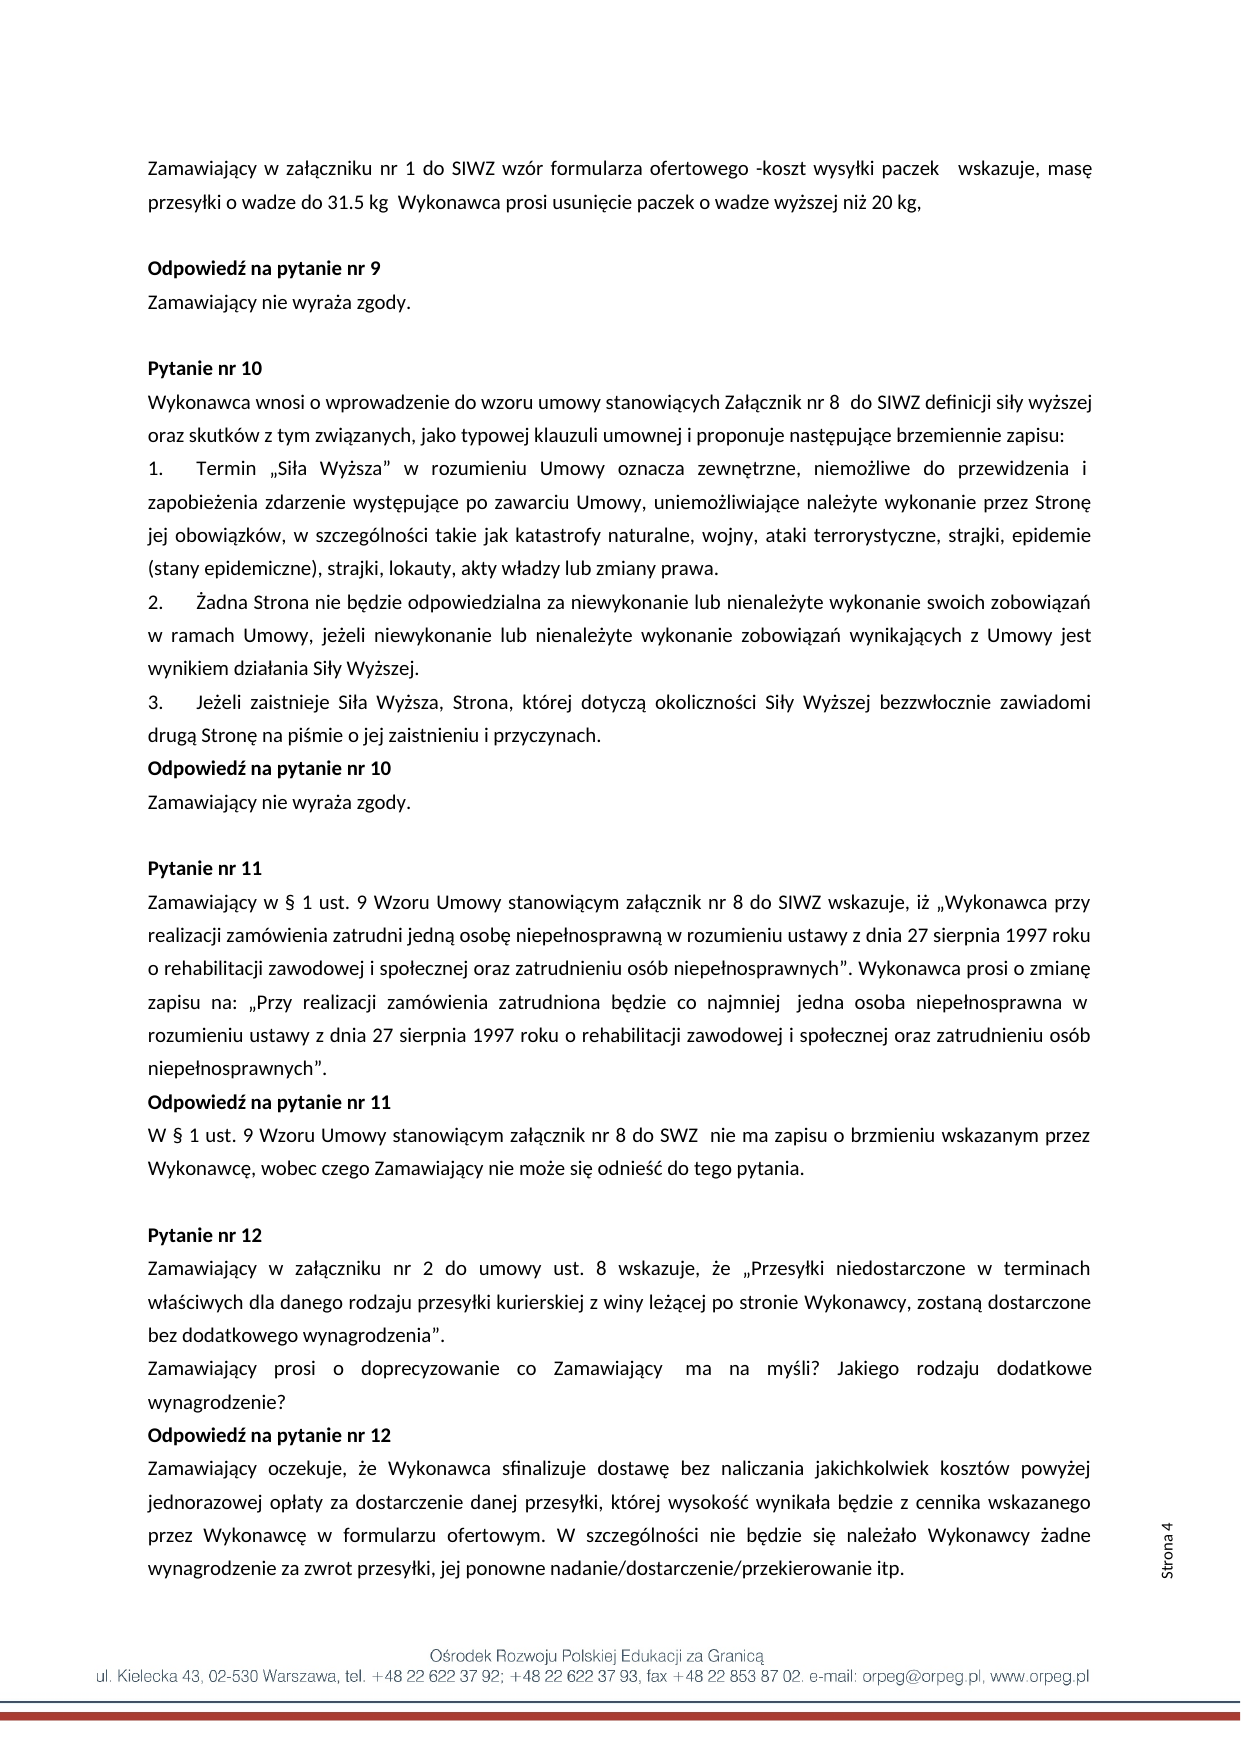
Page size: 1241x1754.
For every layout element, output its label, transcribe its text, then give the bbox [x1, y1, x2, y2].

text W § 1 ust. 9 Wzoru Umowy stanowiącym załącznik nr 8 do SWZ nie ma zapisu o brzmieniu wskazanym przez Wykonawcę, wobec czego Zamawiający nie może się odnieść do tego pytania. [148, 1114, 1093, 1181]
text Odpowiedź na pytanie nr 10 [148, 748, 1093, 781]
text Zamawiający w załączniku nr 2 do umowy ust. 8 wskazuje, że „Przesyłki niedostarczone w terminach właściwych dla danego rodzaju przesyłki kurierskiej z winy leżącej po stronie Wykonawcy, zostaną dostarczone bez dodatkowego wynagrodzenia”. [148, 1248, 1093, 1348]
text Odpowiedź na pytanie nr 12 [148, 1414, 1093, 1448]
text Pytanie nr 10 [148, 348, 1093, 381]
text 2. Żadna Strona nie będzie odpowiedzialna za niewykonanie lub nienależyte wykonanie swoich zobowiązań w ramach Umowy, jeżeli niewykonanie lub nienależyte wykonanie zobowiązań wynikających z Umowy jest wynikiem działania Siły Wyższej. [148, 581, 1093, 681]
text Wykonawca wnosi o wprowadzenie do wzoru umowy stanowiących Załącznik nr 8 do SIWZ definicji siły wyższej oraz skutków z tym związanych, jako typowej klauzuli umownej i proponuje następujące brzemiennie zapisu: [148, 381, 1093, 448]
text Pytanie nr 12 [148, 1214, 1093, 1248]
text Zamawiający nie wyraża zgody. [148, 281, 1093, 314]
text Zamawiający oczekuje, że Wykonawca sfinalizuje dostawę bez naliczania jakichkolwiek kosztów powyżej jednorazowej opłaty za dostarczenie danej przesyłki, której wysokość wynikała będzie z cennika wskazanego przez Wykonawcę w formularzu ofertowym. W szczególności nie będzie się należało Wykonawcy żadne wynagrodzenie za zwrot przesyłki, jej ponowne nadanie/dostarczenie/przekierowanie itp. [148, 1448, 1093, 1581]
text Zamawiający prosi o doprecyzowanie co Zamawiający ma na myśli? Jakiego rodzaju dodatkowe wynagrodzenie? [148, 1348, 1093, 1414]
text Zamawiający w § 1 ust. 9 Wzoru Umowy stanowiącym załącznik nr 8 do SIWZ wskazuje, iż „Wykonawca przy realizacji zamówienia zatrudni jedną osobę niepełnosprawną w rozumieniu ustawy z dnia 27 sierpnia 1997 roku o rehabilitacji zawodowej i społecznej oraz zatrudnieniu osób niepełnosprawnych”. Wykonawca prosi o zmianę zapisu na: „Przy realizacji zamówienia zatrudniona będzie co najmniej jedna osoba niepełnosprawna w rozumieniu ustawy z dnia 27 sierpnia 1997 roku o rehabilitacji zawodowej i społecznej oraz zatrudnieniu osób niepełnosprawnych”. [148, 881, 1093, 1081]
text Odpowiedź na pytanie nr 11 [148, 1081, 1093, 1114]
text 3. Jeżeli zaistnieje Siła Wyższa, Strona, której dotyczą okoliczności Siły Wyższej bezzwłocznie zawiadomi drugą Stronę na piśmie o jej zaistnieniu i przyczynach. [148, 681, 1093, 748]
text Pytanie nr 11 [148, 848, 1093, 881]
picture [0, 1592, 1241, 1726]
text Zamawiający nie wyraża zgody. [148, 781, 1093, 814]
text 1. Termin „Siła Wyższa” w rozumieniu Umowy oznacza zewnętrzne, niemożliwe do przewidzenia i zapobieżenia zdarzenie występujące po zawarciu Umowy, uniemożliwiające należyte wykonanie przez Stronę jej obowiązków, w szczególności takie jak katastrofy naturalne, wojny, ataki terrorystyczne, strajki, epidemie (stany epidemiczne), strajki, lokauty, akty władzy lub zmiany prawa. [148, 448, 1093, 581]
text Zamawiający w załączniku nr 1 do SIWZ wzór formularza ofertowego -koszt wysyłki paczek wskazuje, masę przesyłki o wadze do 31.5 kg Wykonawca prosi usunięcie paczek o wadze wyższej niż 20 kg, [148, 148, 1093, 214]
text Odpowiedź na pytanie nr 9 [148, 248, 1093, 281]
